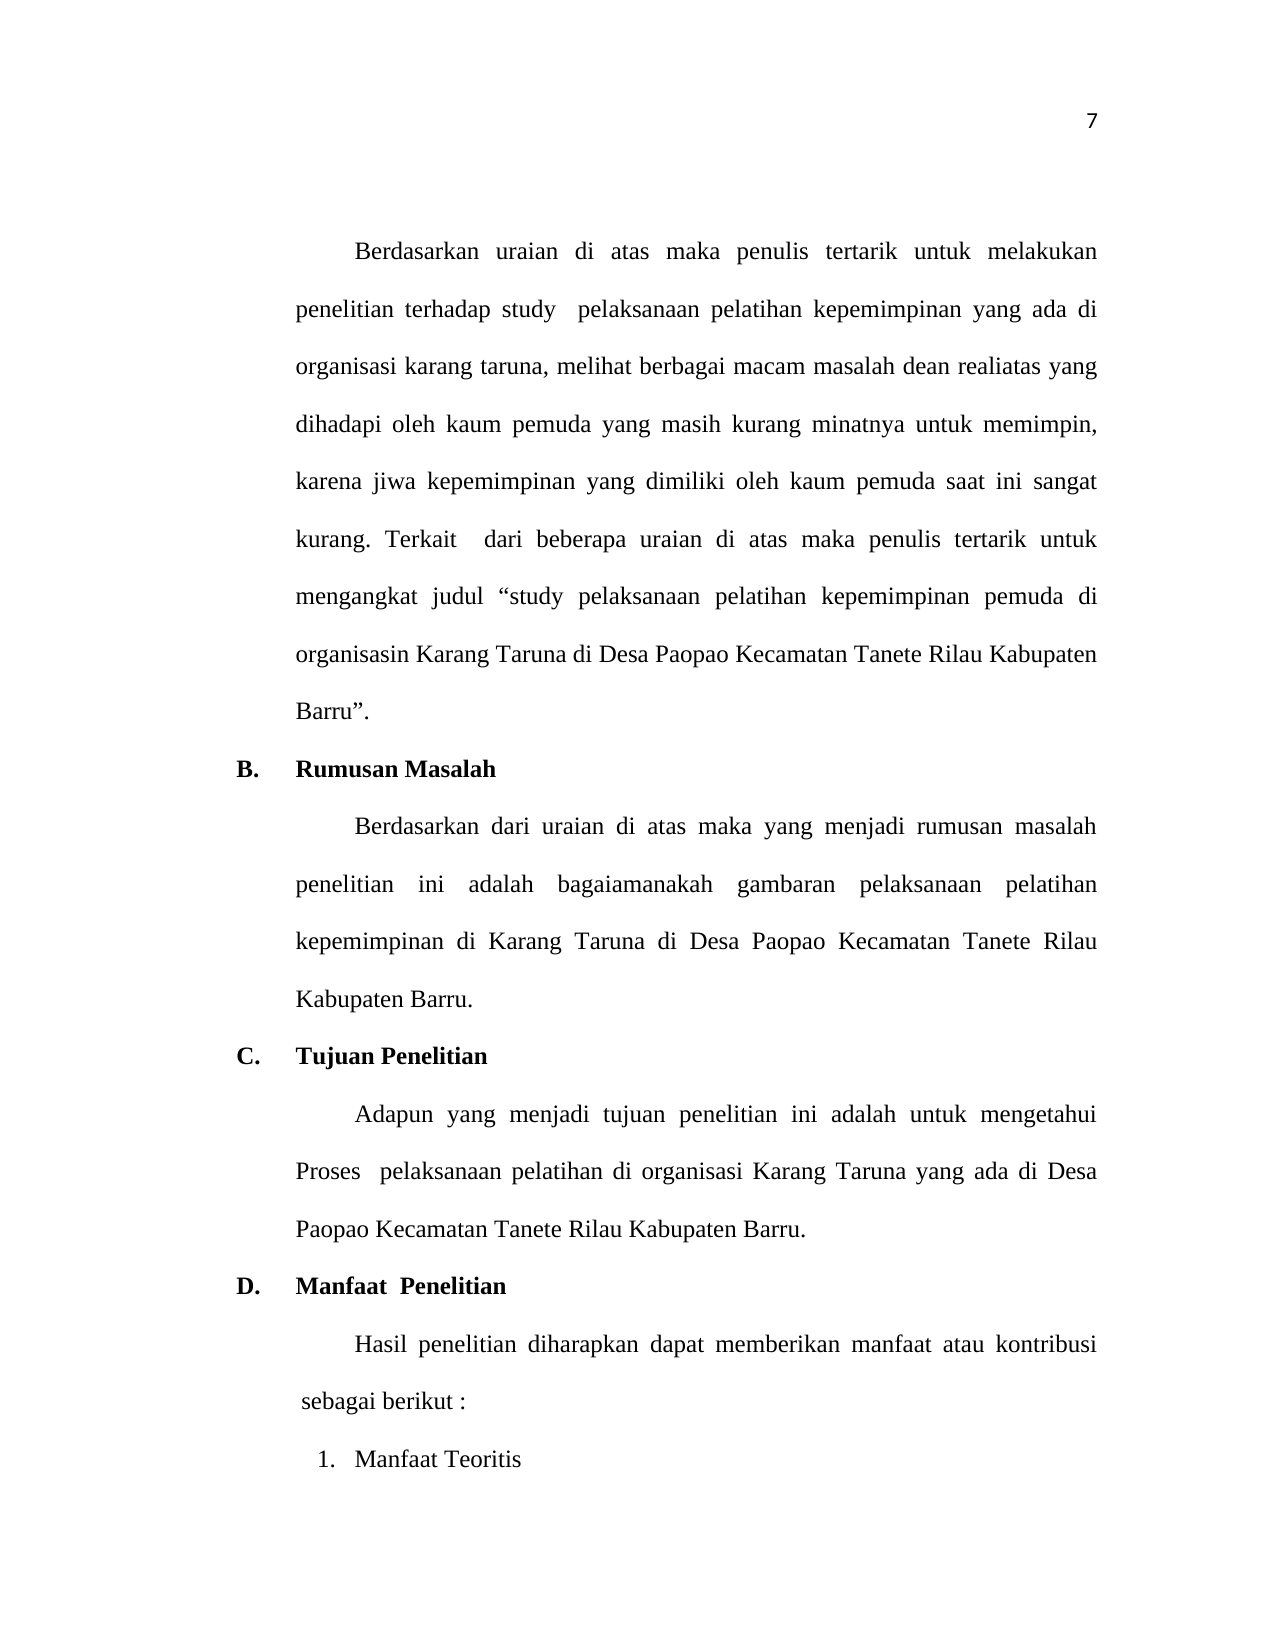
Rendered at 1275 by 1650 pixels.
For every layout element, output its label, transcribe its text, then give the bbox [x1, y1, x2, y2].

text Berdasarkan uraian di atas maka penulis tertarik untuk melakukan penelitian terhadap study pelaksanaan pelatihan kepemimpinan yang ada di organisasi karang taruna, melihat berbagai macam masalah dean realiatas yang dihadapi oleh kaum pemuda yang masih kurang minatnya untuk memimpin, karena jiwa kepemimpinan yang dimiliki oleh kaum pemuda saat ini sangat kurang. Terkait dari beberapa uraian di atas maka penulis tertarik untuk mengangkat judul “study pelaksanaan pelatihan kepemimpinan pemuda di organisasin Karang Taruna di Desa Paopao Kecamatan Tanete Rilau Kabupaten Barru”. [295, 236, 1098, 725]
text Berdasarkan dari uraian di atas maka yang menjadi rumusan masalah penelitian ini adalah bagaiamanakah gambaran pelaksanaan pelatihan kepemimpinan di Karang Taruna di Desa Paopao Kecamatan Tanete Rilau Kabupaten Barru. [295, 811, 1098, 1012]
list Tujuan Penelitian [236, 1041, 1098, 1070]
list Hasil penelitian diharapkan dapat memberikan manfaat atau kontribusi sebagai berikut : [301, 1329, 1098, 1415]
list Rumusan Masalah [236, 754, 1098, 782]
list Adapun yang menjadi tujuan penelitian ini adalah untuk mengetahui Proses pelaksanaan pelatihan di organisasi Karang Taruna yang ada di Desa Paopao Kecamatan Tanete Rilau Kabupaten Barru. [295, 1099, 1098, 1242]
list Manfaat Penelitian [236, 1271, 1098, 1300]
list Manfaat Teoritis [317, 1444, 1098, 1472]
